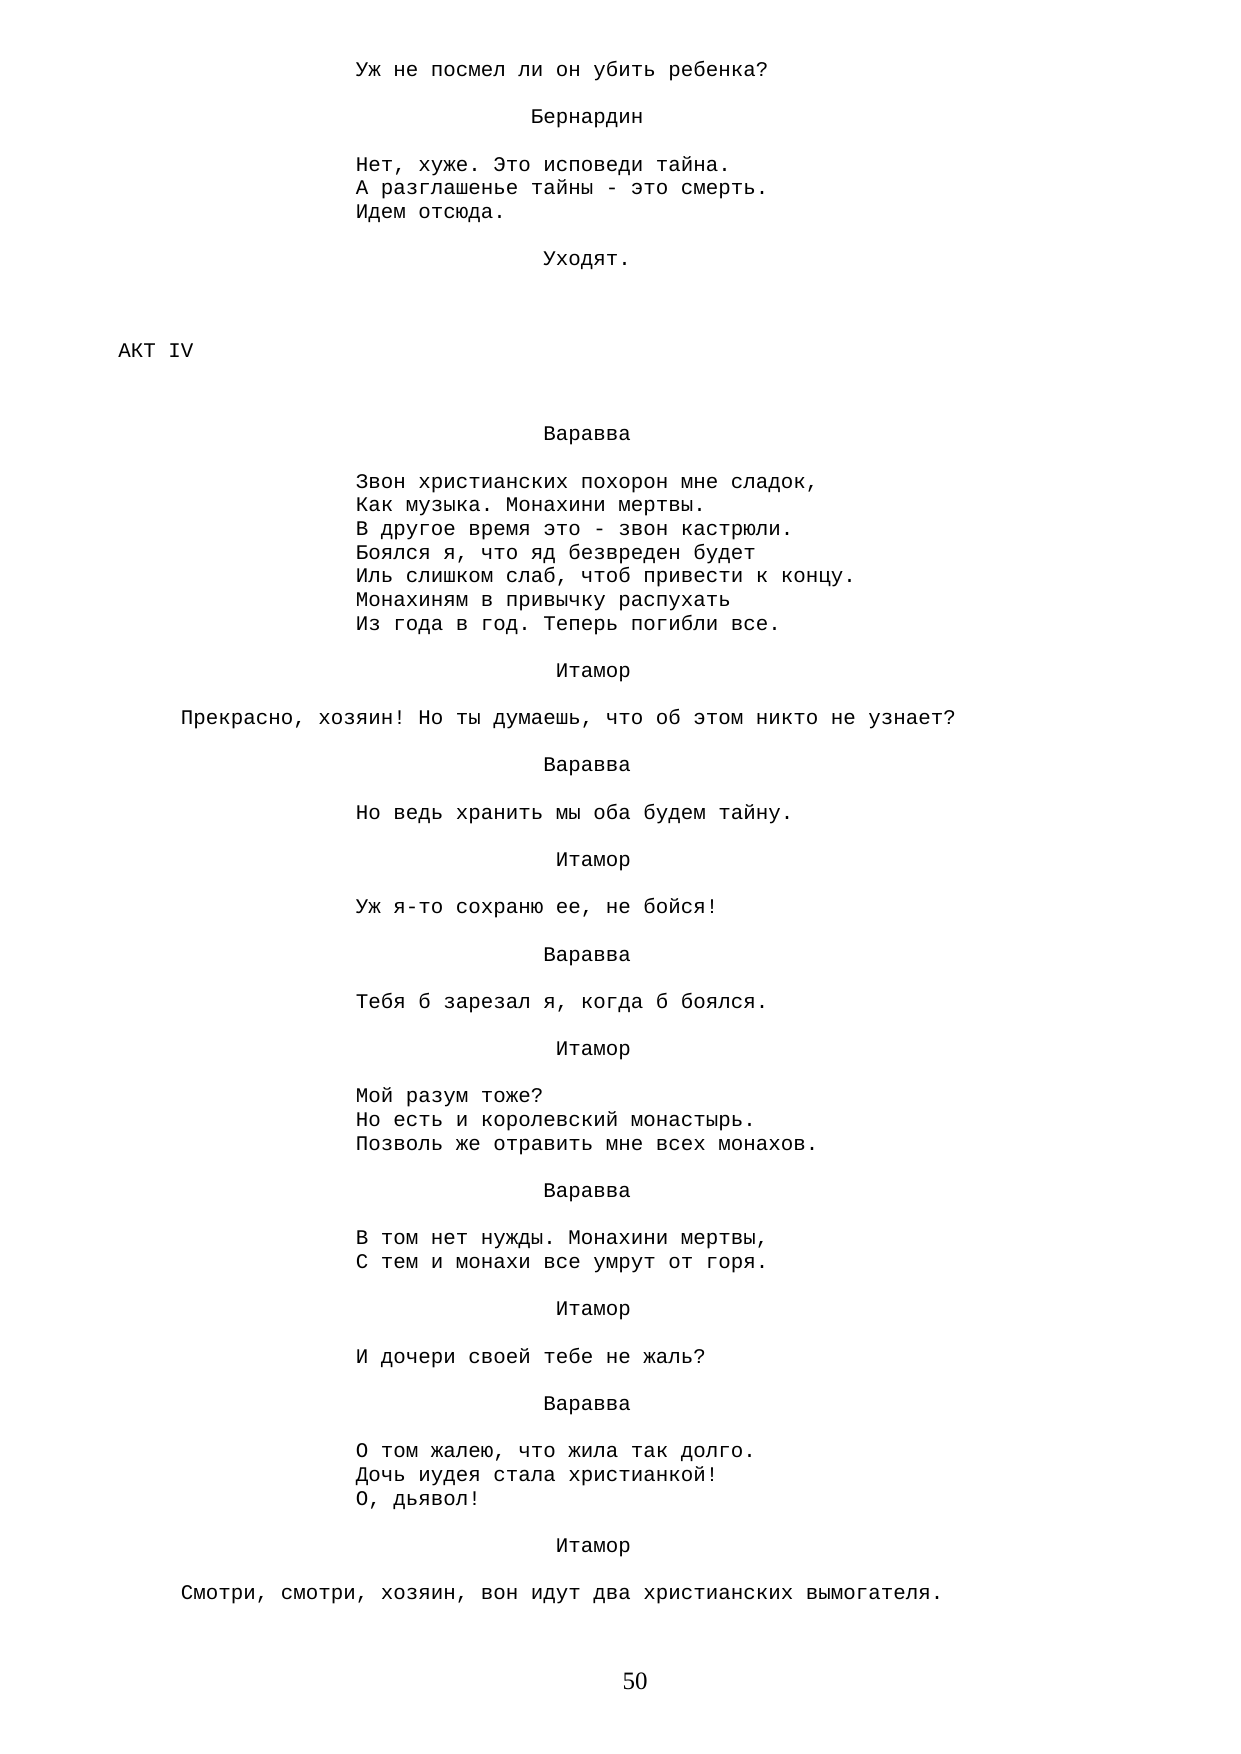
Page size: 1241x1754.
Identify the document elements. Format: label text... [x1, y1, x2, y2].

text Идем отсюда. [118, 201, 1152, 224]
text Варавва [118, 754, 1152, 778]
text Итамор [118, 1038, 1152, 1062]
text Бернардин [118, 106, 1152, 130]
text Итамор [118, 1535, 1152, 1558]
text Иль слишком слаб, чтоб привести к концу. [118, 565, 1152, 589]
text Итамор [118, 849, 1152, 873]
text Мой разум тоже? [118, 1086, 1152, 1109]
text Прекрасно, хозяин! Но ты думаешь, что об этом никто не узнает? [118, 707, 1152, 731]
text В другое время это - звон кастрюли. [118, 518, 1152, 542]
text И дочери своей тебе не жаль? [118, 1346, 1152, 1369]
text Из года в год. Теперь погибли все. [118, 613, 1152, 636]
text Но ведь хранить мы оба будем тайну. [118, 802, 1152, 825]
text Варавва [118, 1180, 1152, 1204]
text А разглашенье тайны - это смерть. [118, 177, 1152, 201]
text О, дьявол! [118, 1487, 1152, 1511]
text Итамор [118, 1298, 1152, 1322]
text С тем и монахи все умрут от горя. [118, 1251, 1152, 1275]
text В том нет нужды. Монахини мертвы, [118, 1227, 1152, 1251]
text О том жалею, что жила так долго. [118, 1440, 1152, 1464]
text Итамор [118, 660, 1152, 683]
text Позволь же отравить мне всех монахов. [118, 1133, 1152, 1156]
text Как музыка. Монахини мертвы. [118, 494, 1152, 518]
text АКТ IV [118, 340, 1152, 364]
text Монахиням в привычку распухать [118, 589, 1152, 613]
text Уж не посмел ли он убить ребенка? [118, 59, 1152, 83]
text Но есть и королевский монастырь. [118, 1109, 1152, 1133]
text Уходят. [118, 248, 1152, 272]
text Уж я-то сохраню ее, не бойся! [118, 896, 1152, 920]
text Смотри, смотри, хозяин, вон идут два христианских вымогателя. [118, 1582, 1152, 1606]
text Варавва [118, 423, 1152, 447]
text Нет, хуже. Это исповеди тайна. [118, 154, 1152, 177]
text Звон христианских похорон мне сладок, [118, 471, 1152, 494]
text Варавва [118, 1393, 1152, 1417]
text Варавва [118, 944, 1152, 967]
text Дочь иудея стала христианкой! [118, 1464, 1152, 1487]
text Боялся я, что яд безвреден будет [118, 542, 1152, 565]
text Тебя б зарезал я, когда б боялся. [118, 991, 1152, 1014]
